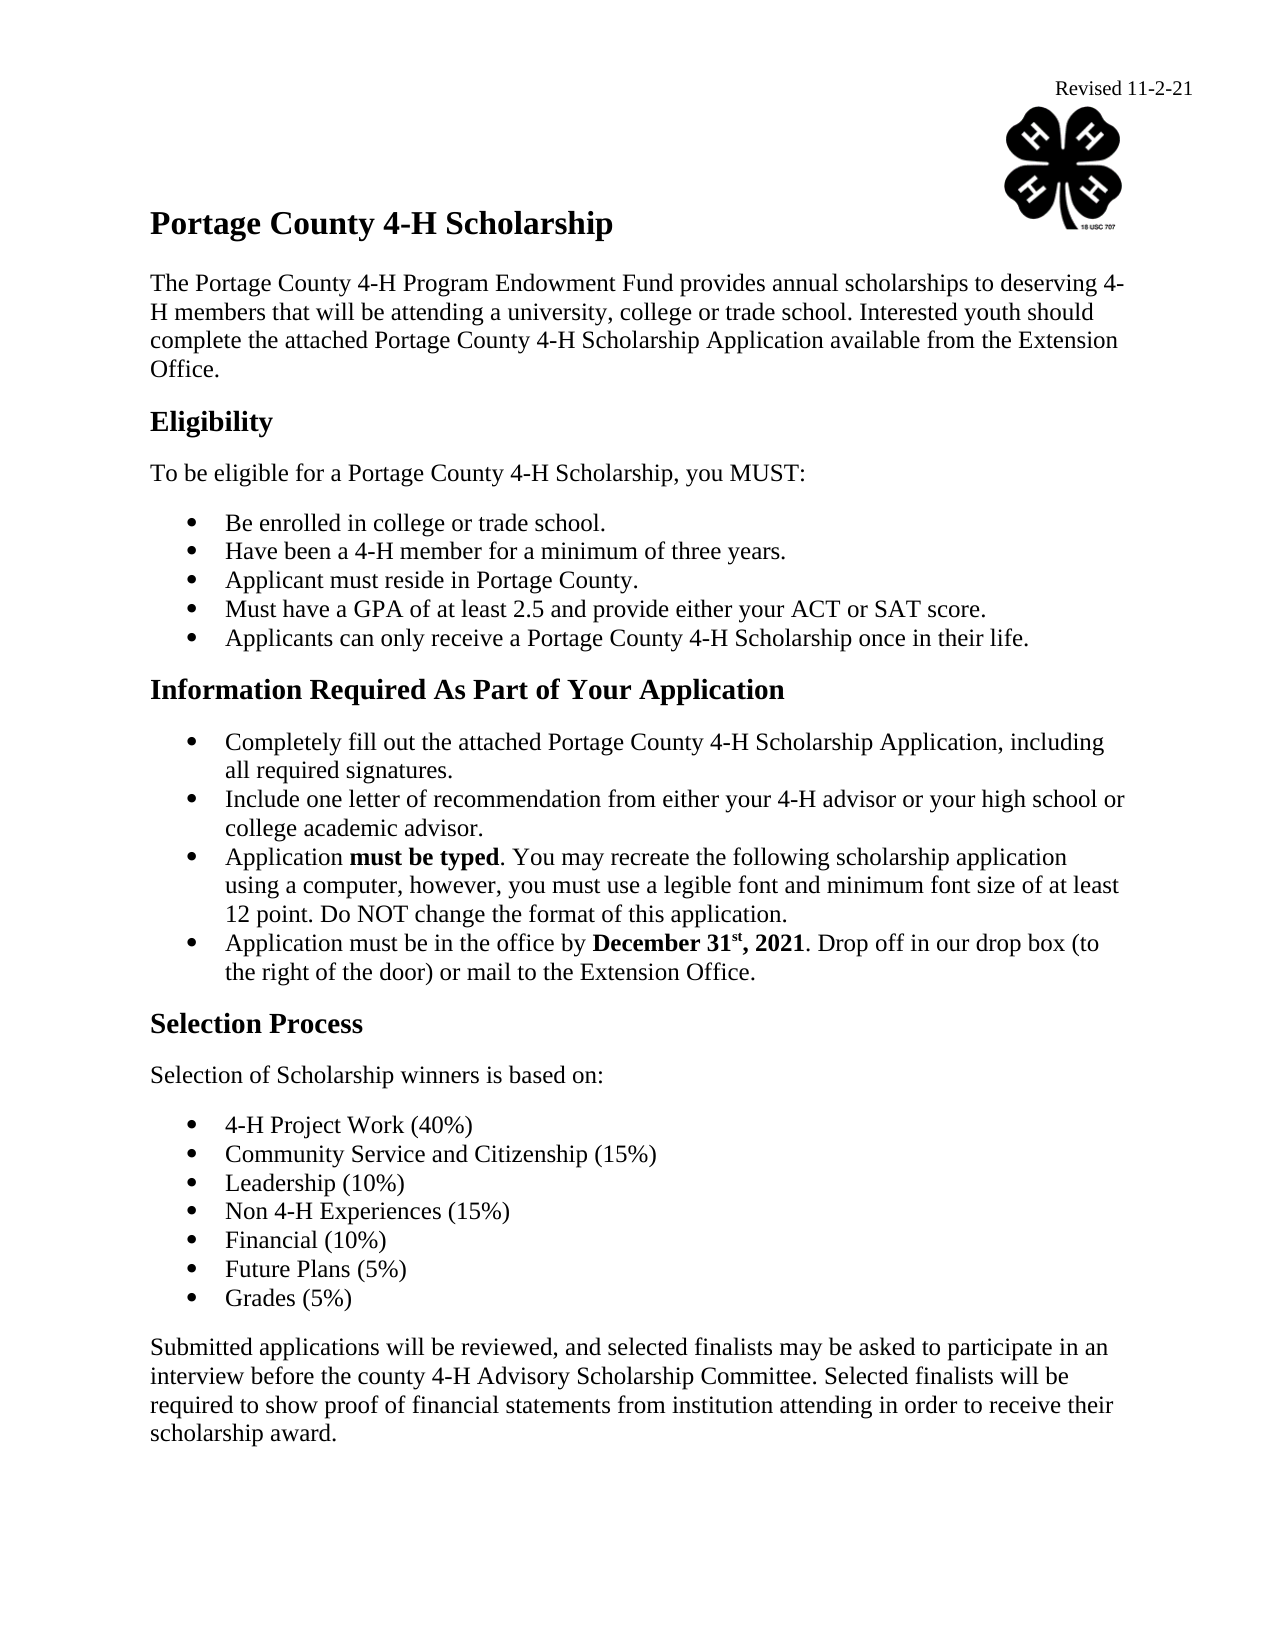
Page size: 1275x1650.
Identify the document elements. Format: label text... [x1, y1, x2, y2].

text Eligibility [150, 404, 1125, 437]
list Application must be in the office by December 31st, 2021. Drop off in our drop box (to the right of the door) or mail to the Extension Office. [187, 928, 1125, 985]
text Portage County 4-H Scholarship [150, 203, 1125, 241]
list Applicant must reside in Portage County. [187, 565, 1125, 594]
text The Portage County 4-H Program Endowment Fund provides annual scholarships to deserving 4-H members that will be attending a university, college or trade school. Interested youth should complete the attached Portage County 4-H Scholarship Application available from the Extension Office. [150, 268, 1125, 383]
text Submitted applications will be reviewed, and selected finalists may be asked to participate in an interview before the county 4-H Advisory Scholarship Committee. Selected finalists will be required to show proof of financial statements from institution attending in order to receive their scholarship award. [150, 1332, 1125, 1447]
list Financial (10%) [187, 1225, 1125, 1254]
text Selection of Scholarship winners is based on: [150, 1061, 1125, 1089]
list 4-H Project Work (40%) [187, 1110, 1125, 1139]
list Have been a 4-H member for a minimum of three years. [187, 536, 1125, 565]
list Community Service and Citizenship (15%) [187, 1139, 1125, 1168]
list Completely fill out the attached Portage County 4-H Scholarship Application, including all required signatures. [187, 727, 1125, 784]
list Applicants can only receive a Portage County 4-H Scholarship once in their life. [187, 623, 1125, 651]
list Be enrolled in college or trade school. [187, 508, 1125, 536]
text Selection Process [150, 1006, 1125, 1040]
text Information Required As Part of Your Application [150, 672, 1125, 706]
text To be eligible for a Portage County 4-H Scholarship, you MUST: [150, 458, 1125, 487]
list Include one letter of recommendation from either your 4-H advisor or your high school or college academic advisor. [187, 784, 1125, 842]
list Grades (5%) [187, 1283, 1125, 1311]
list Leadership (10%) [187, 1168, 1125, 1196]
list Future Plans (5%) [187, 1254, 1125, 1283]
picture [1003, 104, 1125, 233]
list Application must be typed. You may recreate the following scholarship application using a computer, however, you must use a legible font and minimum font size of at least 12 point. Do NOT change the format of this application. [187, 842, 1125, 928]
list Non 4-H Experiences (15%) [187, 1196, 1125, 1225]
list Must have a GPA of at least 2.5 and provide either your ACT or SAT score. [187, 594, 1125, 623]
